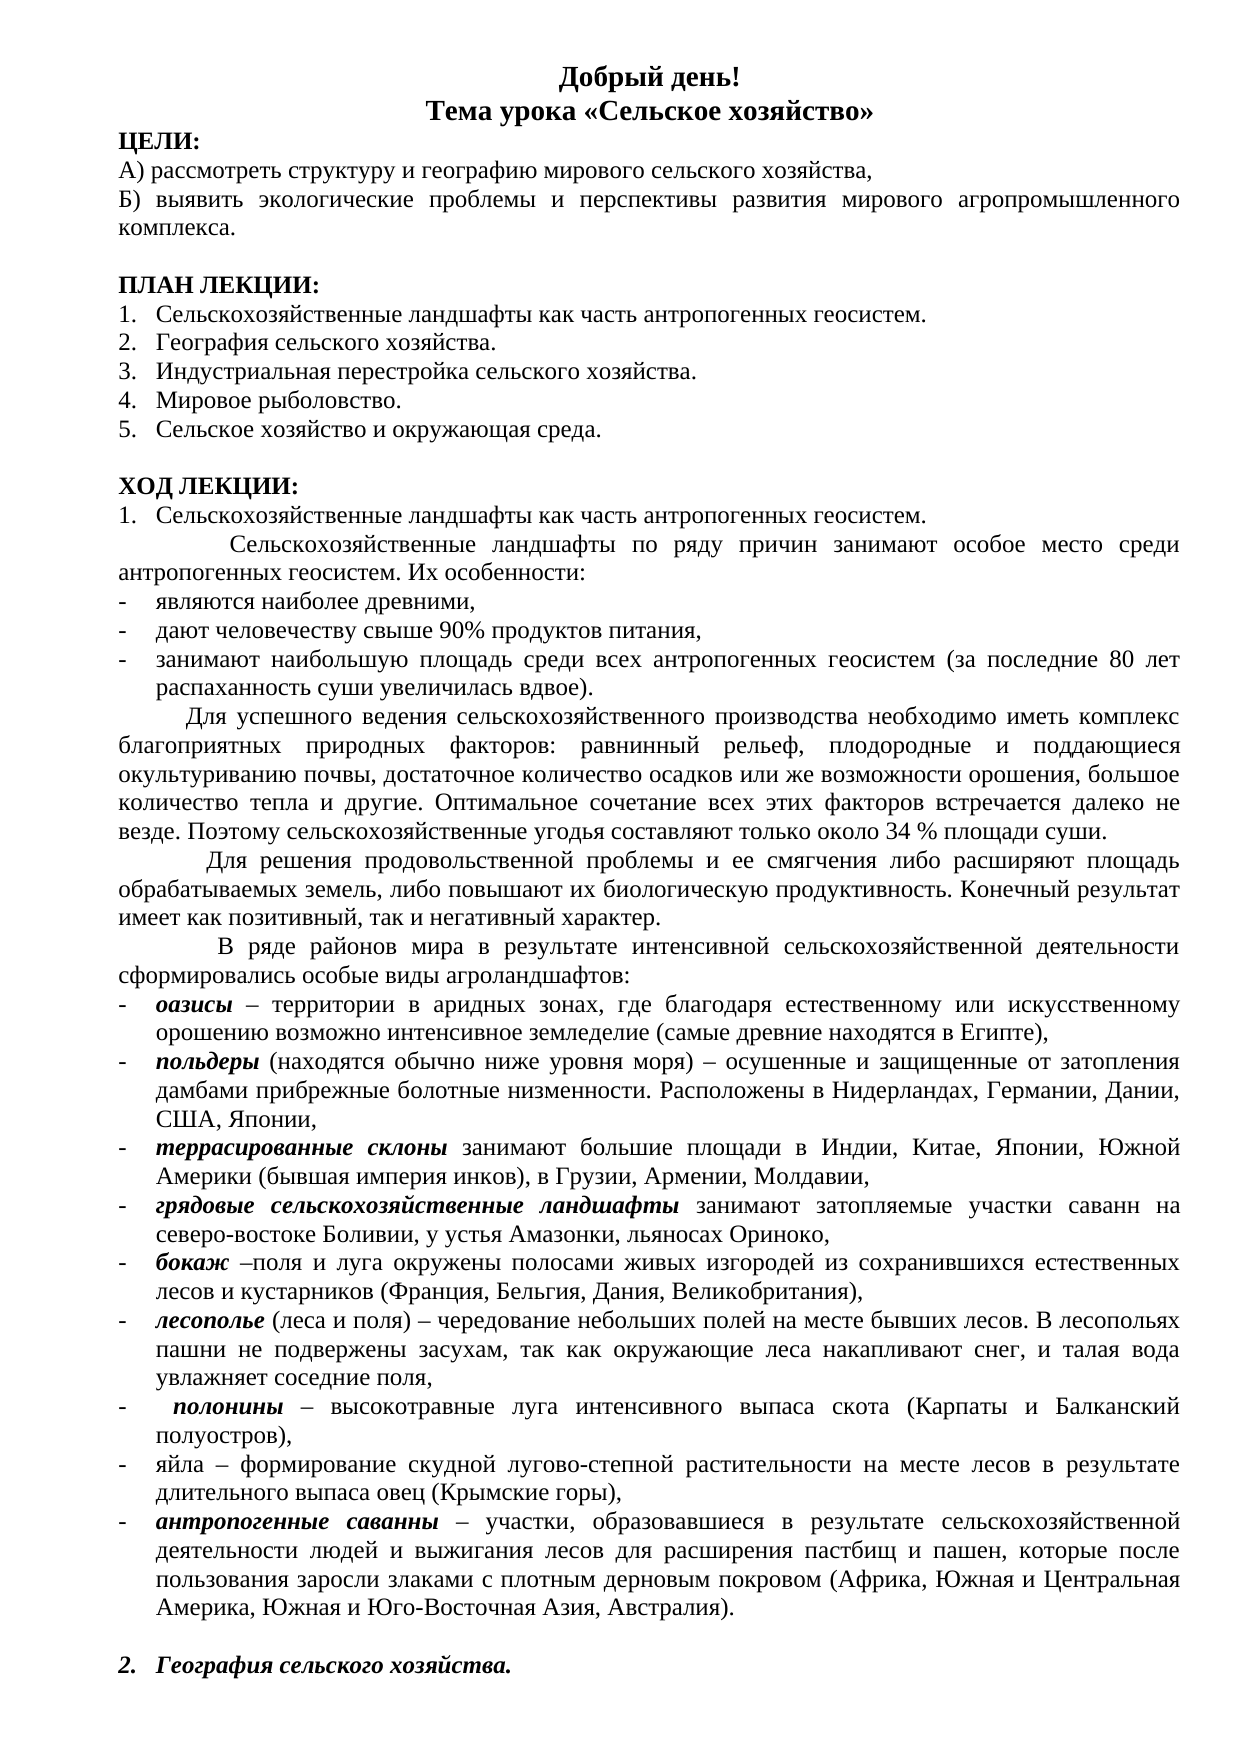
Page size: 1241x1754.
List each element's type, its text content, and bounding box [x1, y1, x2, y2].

list География сельского хозяйства. [118, 1650, 1181, 1679]
list террасированные склоны занимают большие площади в Индии, Китае, Японии, Южной Америки (бывшая империя инков), в Грузии, Армении, Молдавии, [118, 1132, 1181, 1190]
list оазисы – территории в аридных зонах, где благодаря естественному или искусственному орошению возможно интенсивное земледелие (самые древние находятся в Египте), [118, 989, 1181, 1046]
text Тема урока «Сельское хозяйство» [118, 93, 1181, 126]
list яйла – формирование скудной лугово-степной растительности на месте лесов в результате длительного выпаса овец (Крымские горы), [118, 1449, 1181, 1506]
text Для решения продовольственной проблемы и ее смягчения либо расширяют площадь обрабатываемых земель, либо повышают их биологическую продуктивность. Конечный результат имеет как позитивный, так и негативный характер. [118, 845, 1181, 931]
text Для успешного ведения сельскохозяйственного производства необходимо иметь комплекс благоприятных природных факторов: равнинный рельеф, плодородные и поддающиеся окультуриванию почвы, достаточное количество осадков или же возможности орошения, большое количество тепла и другие. Оптимальное сочетание всех этих факторов встречается далеко не везде. Поэтому сельскохозяйственные угодья составляют только около 34 % площади суши. [118, 701, 1181, 845]
list лесополье (леса и поля) – чередование небольших полей на месте бывших лесов. В лесопольях пашни не подвержены засухам, так как окружающие леса накапливают снег, и талая вода увлажняет соседние поля, [118, 1305, 1181, 1391]
list География сельского хозяйства. [118, 327, 1181, 356]
text ХОД ЛЕКЦИИ: [118, 471, 1181, 500]
list дают человечеству свыше 90% продуктов питания, [118, 615, 1181, 644]
list Сельскохозяйственные ландшафты как часть антропогенных геосистем. [118, 500, 1181, 529]
list бокаж –поля и луга окружены полосами живых изгородей из сохранившихся естественных лесов и кустарников (Франция, Бельгия, Дания, Великобритания), [118, 1247, 1181, 1305]
list Сельское хозяйство и окружающая среда. [118, 414, 1181, 442]
list Сельскохозяйственные ландшафты как часть антропогенных геосистем. [118, 299, 1181, 327]
list являются наиболее древними, [118, 586, 1181, 615]
text Добрый день! [118, 59, 1181, 93]
list Индустриальная перестройка сельского хозяйства. [118, 356, 1181, 385]
list грядовые сельскохозяйственные ландшафты занимают затопляемые участки саванн на северо-востоке Боливии, у устья Амазонки, льяносах Ориноко, [118, 1190, 1181, 1247]
list полонины – высокотравные луга интенсивного выпаса скота (Карпаты и Балканский полуостров), [118, 1391, 1181, 1449]
text Сельскохозяйственные ландшафты по ряду причин занимают особое место среди антропогенных геосистем. Их особенности: [118, 529, 1181, 586]
list польдеры (находятся обычно ниже уровня моря) – осушенные и защищенные от затопления дамбами прибрежные болотные низменности. Расположены в Нидерландах, Германии, Дании, США, Японии, [118, 1046, 1181, 1132]
text ПЛАН ЛЕКЦИИ: [118, 270, 1181, 299]
list занимают наибольшую площадь среди всех антропогенных геосистем (за последние 80 лет распаханность суши увеличилась вдвое). [118, 644, 1181, 701]
text ЦЕЛИ: [118, 126, 1181, 155]
list антропогенные саванны – участки, образовавшиеся в результате сельскохозяйственной деятельности людей и выжигания лесов для расширения пастбищ и пашен, которые после пользования заросли злаками с плотным дерновым покровом (Африка, Южная и Центральная Америка, Южная и Юго-Восточная Азия, Австралия). [118, 1506, 1181, 1621]
text Б) выявить экологические проблемы и перспективы развития мирового агропромышленного комплекса. [118, 184, 1181, 241]
list Мировое рыболовство. [118, 385, 1181, 414]
text А) рассмотреть структуру и географию мирового сельского хозяйства, [118, 155, 1181, 184]
text В ряде районов мира в результате интенсивной сельскохозяйственной деятельности сформировались особые виды агроландшафтов: [118, 931, 1181, 989]
